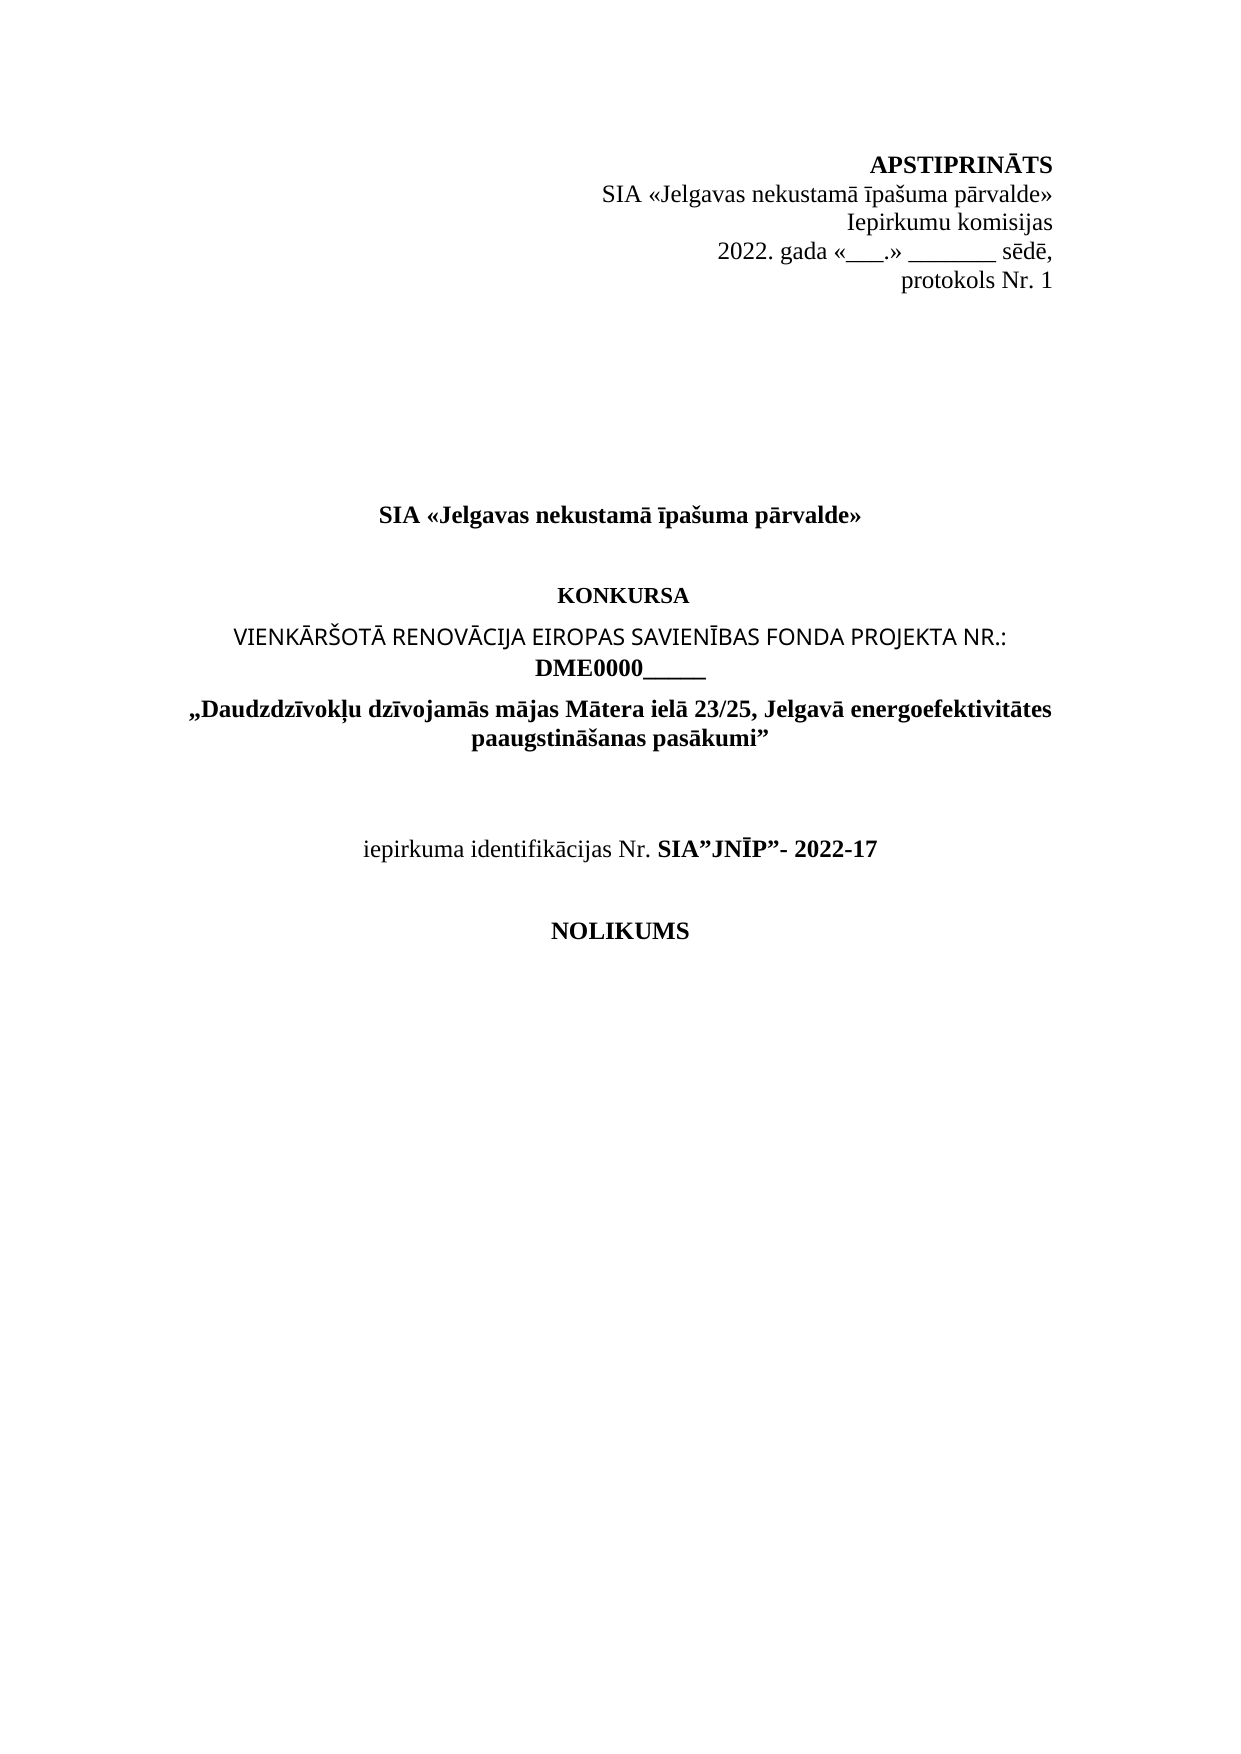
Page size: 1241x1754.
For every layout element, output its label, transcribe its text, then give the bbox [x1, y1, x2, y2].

text NOLIKUMS [187, 916, 1053, 945]
text KONKURSA [187, 582, 1053, 609]
text Iepirkumu komisijas [187, 207, 1053, 236]
text protokols Nr. 1 [187, 265, 1053, 294]
text iepirkuma identifikācijas Nr. SIA”JNĪP”- 2022-17 [187, 834, 1053, 863]
text 2022. gada «___.» _______ sēdē, [187, 236, 1053, 265]
text APSTIPRINĀTS [187, 150, 1053, 179]
text „Daudzdzīvokļu dzīvojamās mājas Mātera ielā 23/25, Jelgavā energoefektivitātes paaugstināšanas pasākumi” [187, 694, 1053, 751]
text VIENKĀRŠOTĀ RENOVĀCIJA EIROPAS SAVIENĪBAS FONDA PROJEKTA NR.: DME0000_____ [187, 621, 1053, 681]
text SIA «Jelgavas nekustamā īpašuma pārvalde» [187, 179, 1053, 207]
text SIA «Jelgavas nekustamā īpašuma pārvalde» [187, 500, 1053, 529]
